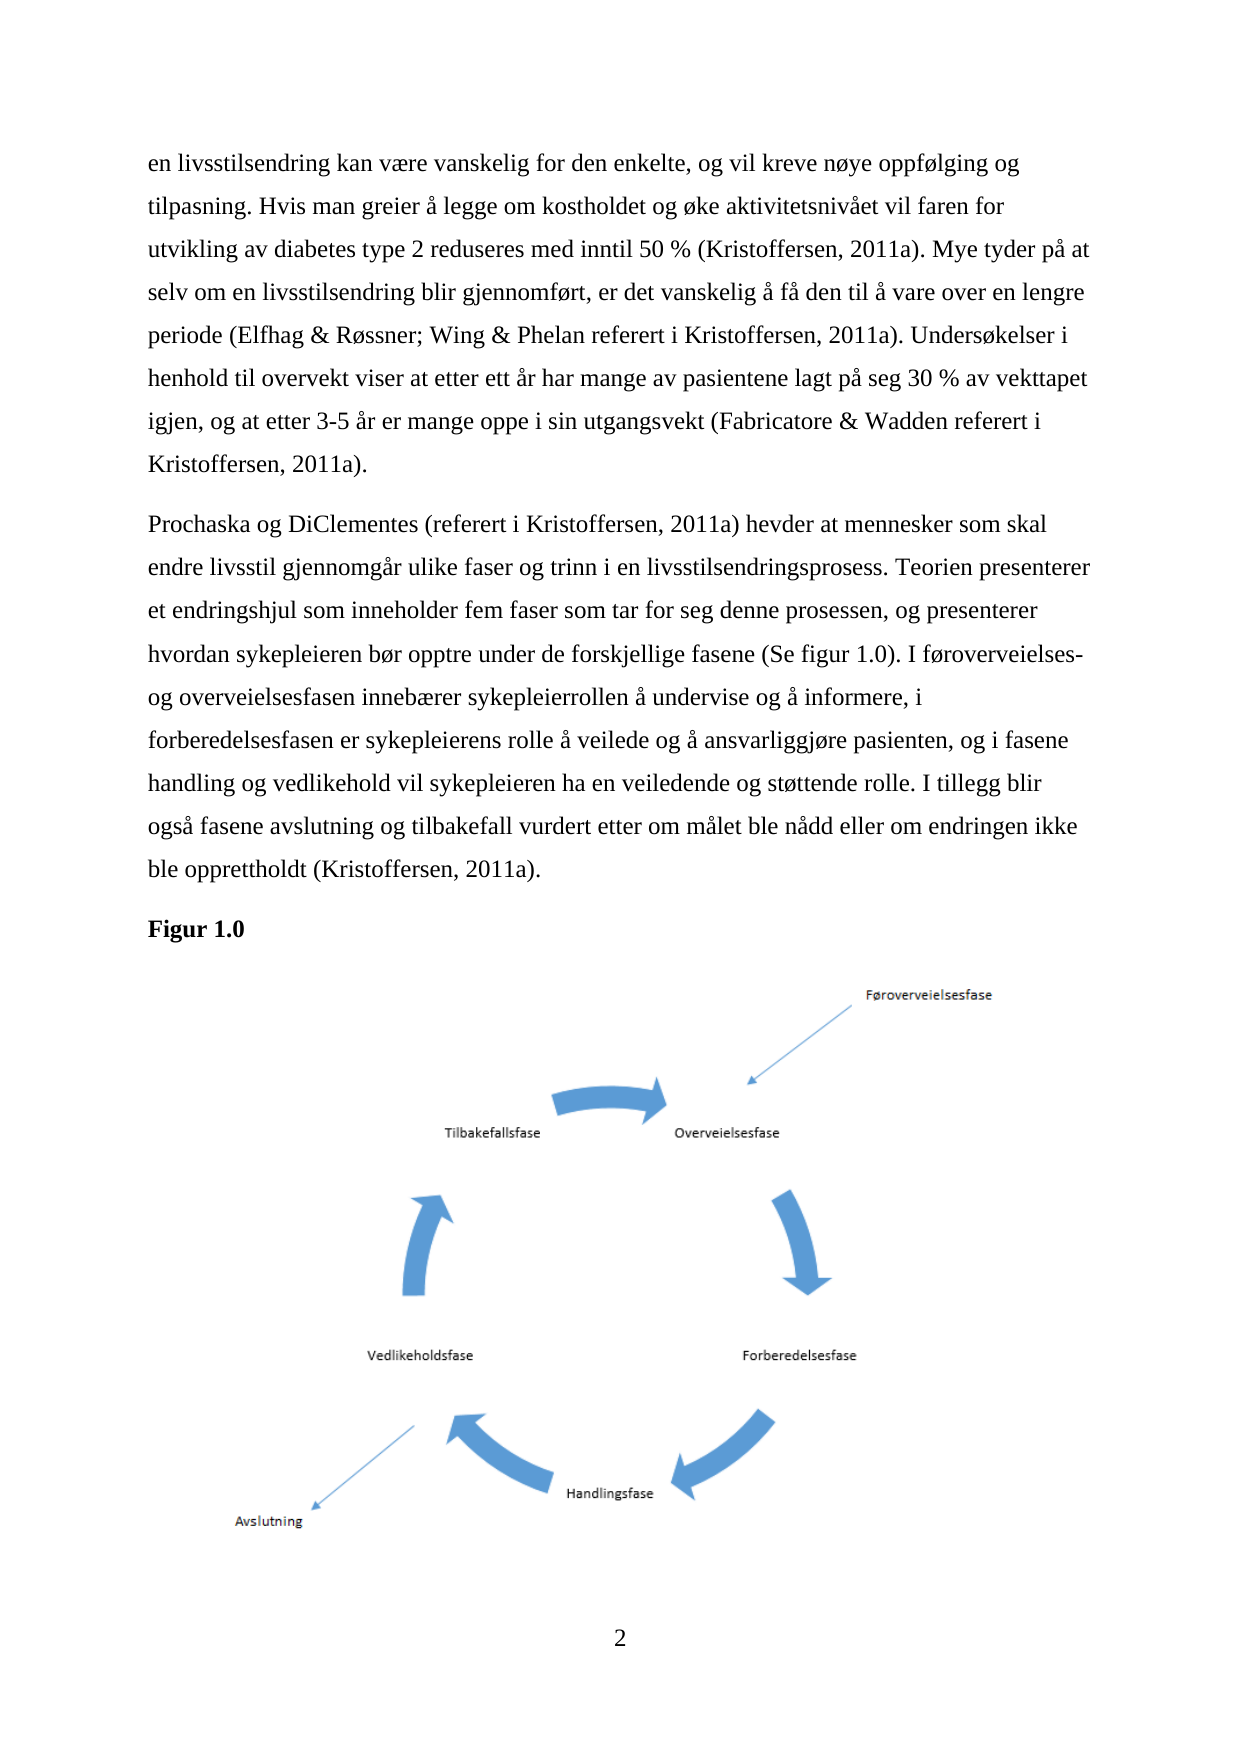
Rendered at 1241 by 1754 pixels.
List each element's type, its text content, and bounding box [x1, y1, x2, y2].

picture [220, 973, 1020, 1548]
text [148, 148, 1092, 478]
text Prochaska og DiClementes (referert i Kristoffersen, 2011a) hevder at mennesker som skal endre livsstil gjennomgår ulike faser og trinn i en livsstilsendringsprosess. Teorien presenterer et endringshjul som inneholder fem faser som tar for seg denne prosessen, og presenterer hvordan sykepleieren bør opptre under de forskjellige fasene (Se figur 1.0). I føroverveielses- og overveielsesfasen innebærer sykepleierrollen å undervise og å informere, i forberedelsesfasen er sykepleierens rolle å veilede og å ansvarliggjøre pasienten, og i fasene handling og vedlikehold vil sykepleieren ha en veiledende og støttende rolle. I tillegg blir også fasene avslutning og tilbakefall vurdert etter om målet ble nådd eller om endringen ikke ble opprettholdt (Kristoffersen, 2011a). [148, 509, 1092, 883]
text Figur 1.0 [148, 914, 1092, 943]
